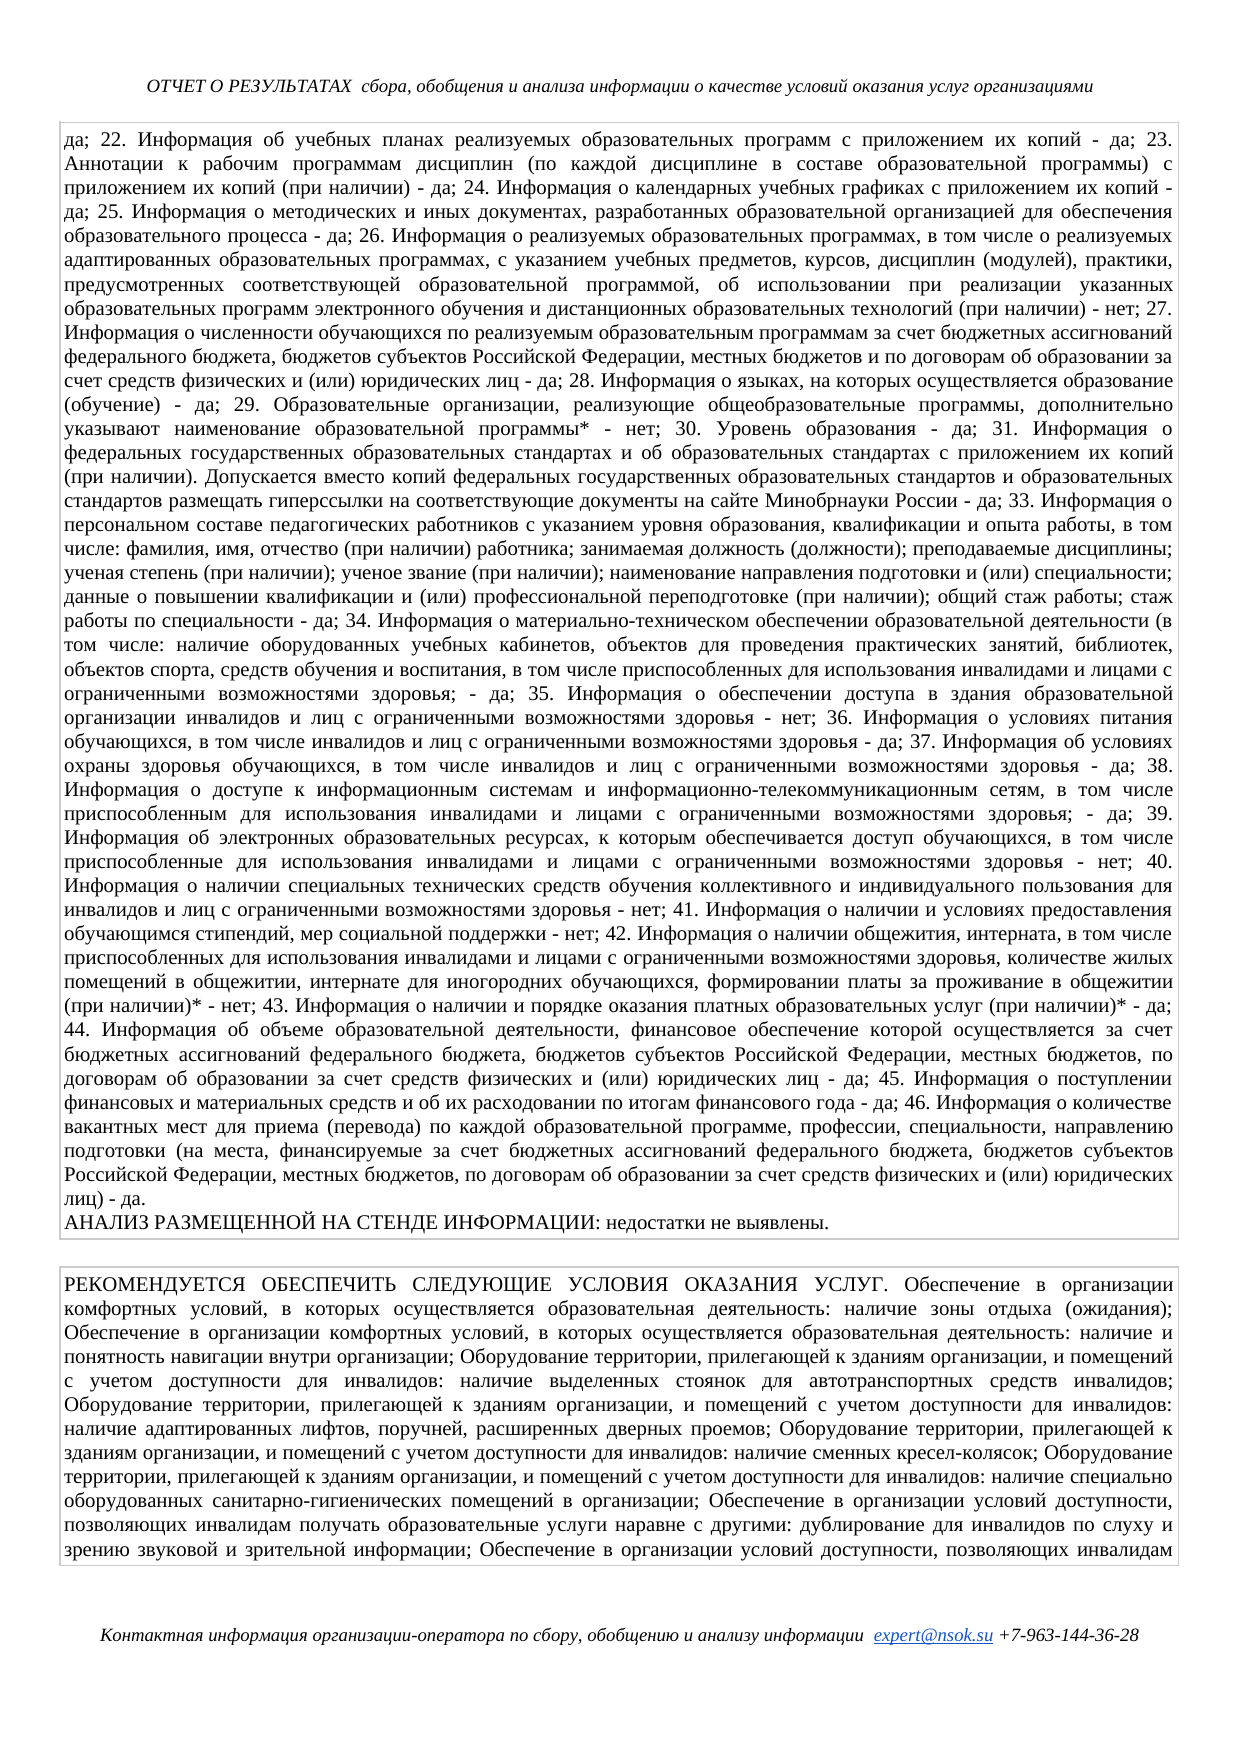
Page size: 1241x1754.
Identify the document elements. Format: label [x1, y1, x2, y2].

table_header [61, 123, 1178, 1238]
table_header [61, 1268, 1178, 1565]
